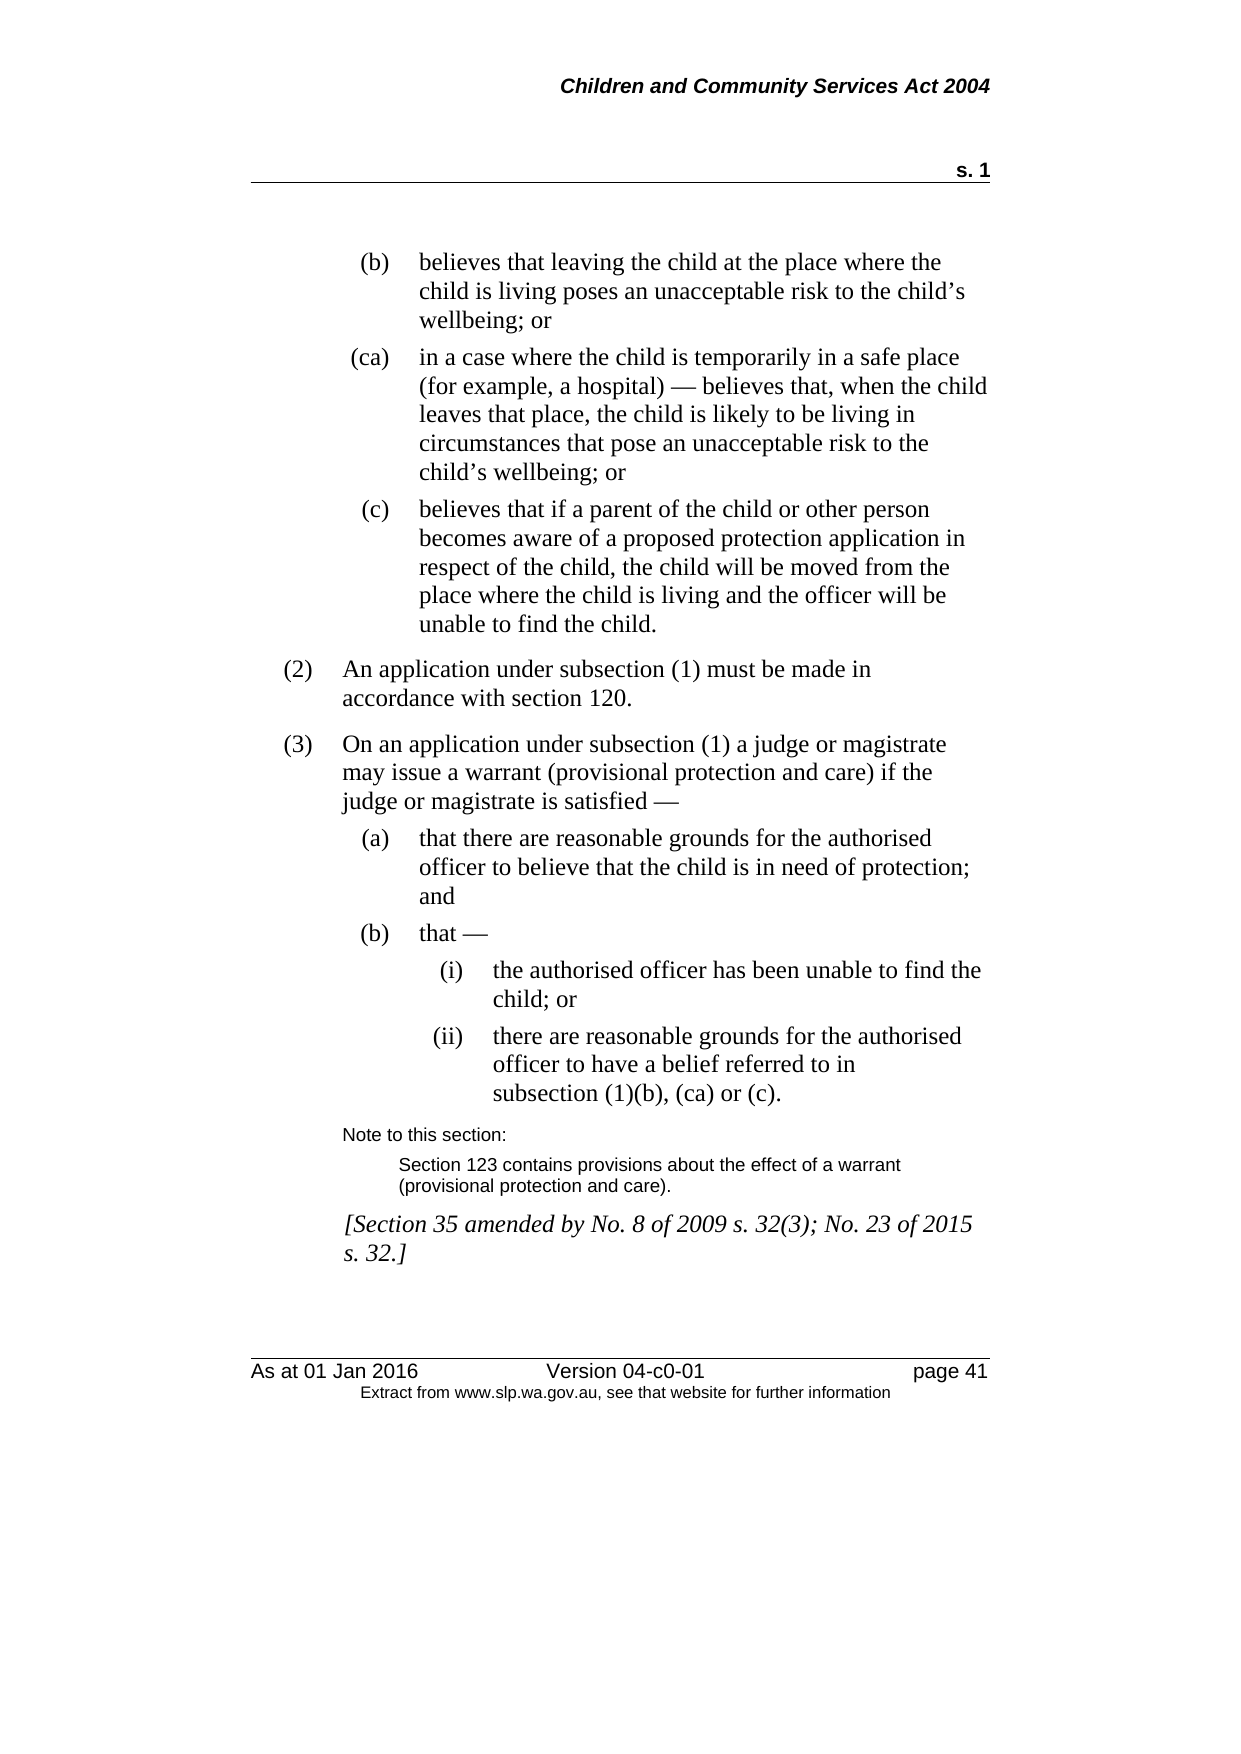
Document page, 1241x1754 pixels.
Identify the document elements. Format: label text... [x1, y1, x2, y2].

text (i) the authorised officer has been unable to find the child; or [251, 955, 990, 1012]
subtitle Note to this section: [251, 1124, 990, 1145]
text (b) that — [251, 918, 990, 947]
text (ii) there are reasonable grounds for the authorised officer to have a belief referred to in subsection (1)(b), (ca) or (c). [251, 1021, 990, 1107]
text (ca) in a case where the child is temporarily in a safe place (for example, a hospital) — believes that, when the child leaves that place, the child is likely to be living in circumstances that pose an unacceptable risk to the child’s wellbeing; or [251, 342, 990, 486]
text (2) An application under subsection (1) must be made in accordance with section 120. [251, 654, 990, 712]
text (3) On an application under subsection (1) a judge or magistrate may issue a warrant (provisional protection and care) if the judge or magistrate is satisfied — [251, 729, 990, 815]
text [Section 35 amended by No. 8 of 2009 s. 32(3); No. 23 of 2015 s. 32.] [251, 1209, 990, 1267]
text (a) that there are reasonable grounds for the authorised officer to believe that the child is in need of protection; and [251, 823, 990, 909]
text (c) believes that if a parent of the child or other person becomes aware of a proposed protection application in respect of the child, the child will be moved from the place where the child is living and the officer will be unable to find the child. [251, 494, 990, 638]
text Section 123 contains provisions about the effect of a warrant (provisional protection and care). [251, 1154, 990, 1197]
text (b) believes that leaving the child at the place where the child is living poses an unacceptable risk to the child’s wellbeing; or [251, 247, 990, 334]
